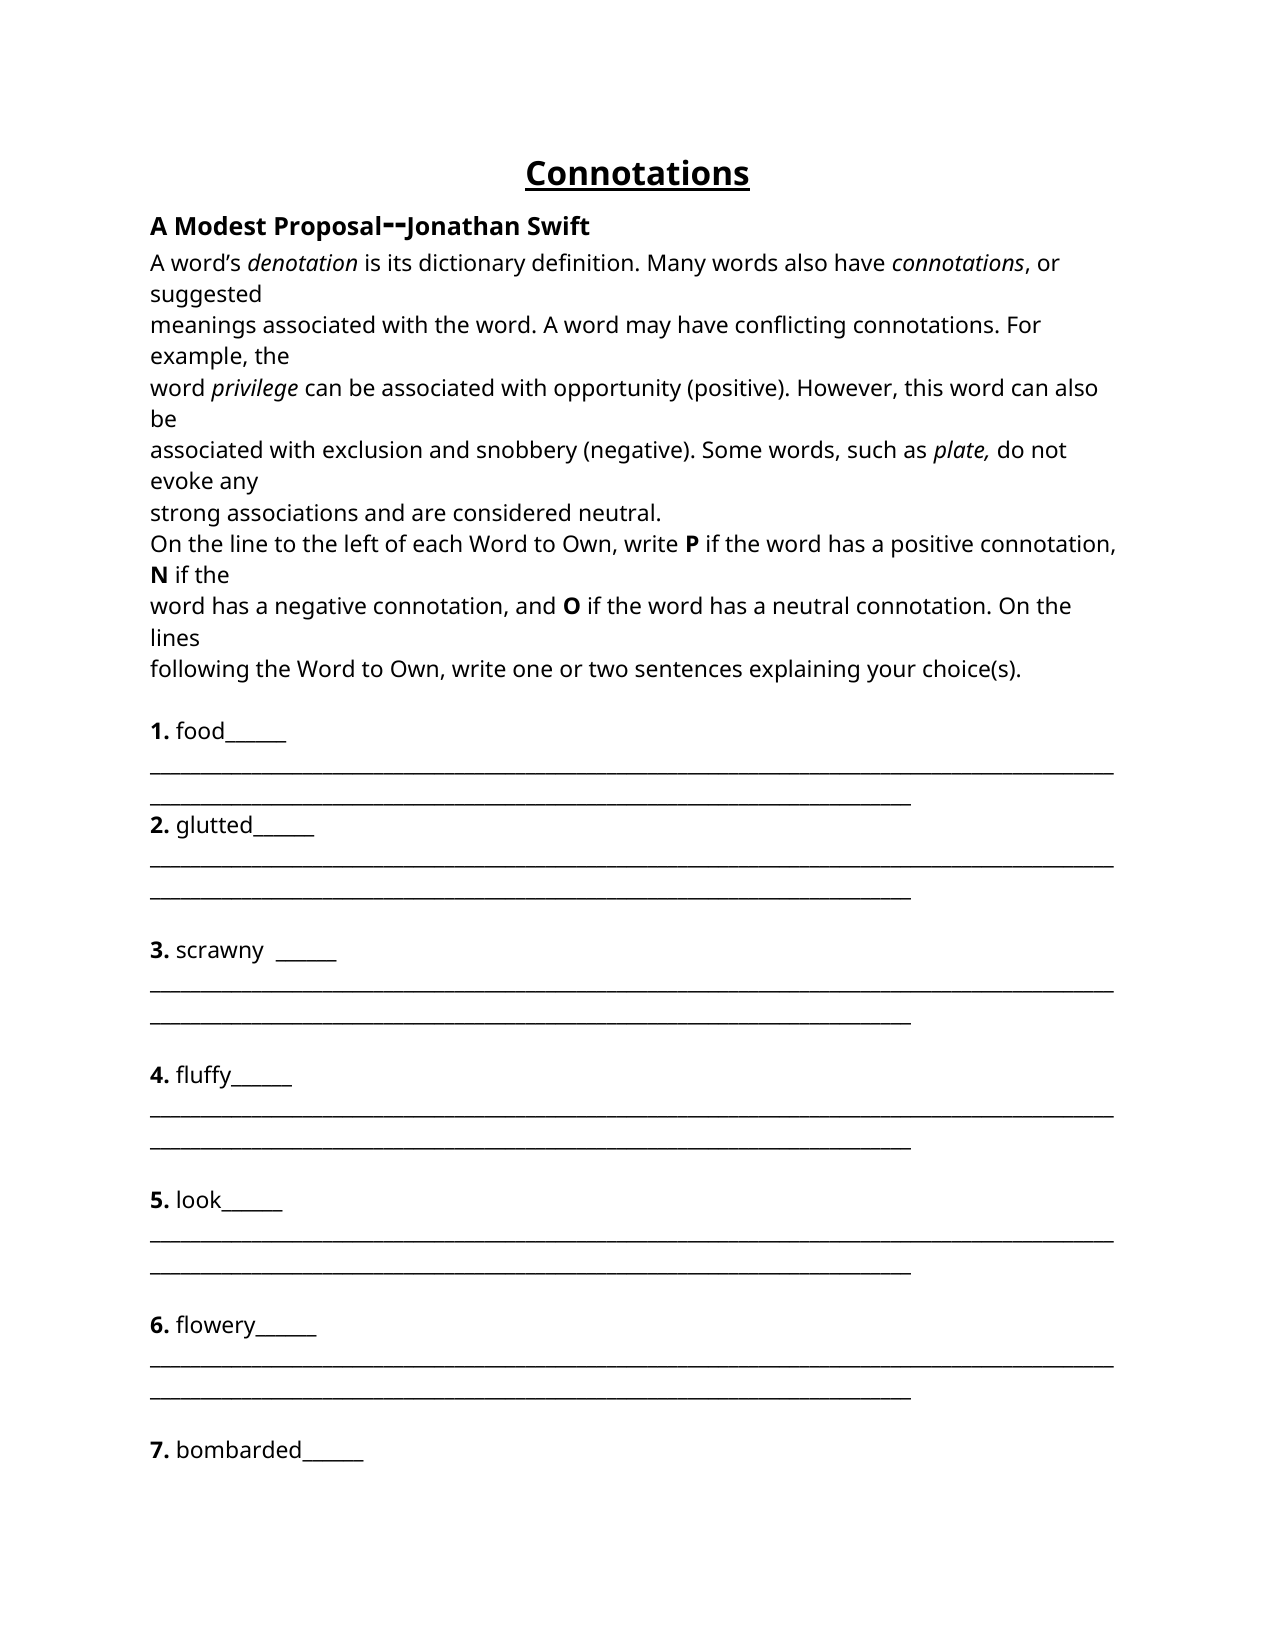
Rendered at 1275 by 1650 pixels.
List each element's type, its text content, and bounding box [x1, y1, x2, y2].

text On the line to the left of each Word to Own, write P if the word has a positive connotation, N if the [150, 528, 1125, 590]
text strong associations and are considered neutral. [150, 496, 1125, 528]
text 5. look______ [150, 1184, 1125, 1215]
text associated with exclusion and snobbery (negative). Some words, such as plate, do not evoke any [150, 434, 1125, 496]
text 4. fluffy______ [150, 1059, 1125, 1090]
text word privilege can be associated with opportunity (positive). However, this word can also be [150, 371, 1125, 434]
text A word’s denotation is its dictionary definition. Many words also have connotations, or suggested [150, 246, 1125, 309]
text Connotations [150, 150, 1125, 195]
text 6. flowery______ [150, 1309, 1125, 1340]
text 7. bombarded______ [150, 1434, 1125, 1465]
text 2. glutted______ [150, 809, 1125, 840]
text meanings associated with the word. A word may have conflicting connotations. For example, the [150, 309, 1125, 371]
text 1. food______ [150, 715, 1125, 746]
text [150, 1340, 1125, 1403]
text 3. scrawny ______ [150, 934, 1125, 965]
text A Modest Proposal--Jonathan Swift [150, 195, 1125, 246]
text following the Word to Own, write one or two sentences explaining your choice(s). [150, 653, 1125, 684]
text word has a negative connotation, and O if the word has a neutral connotation. On the lines [150, 590, 1125, 653]
